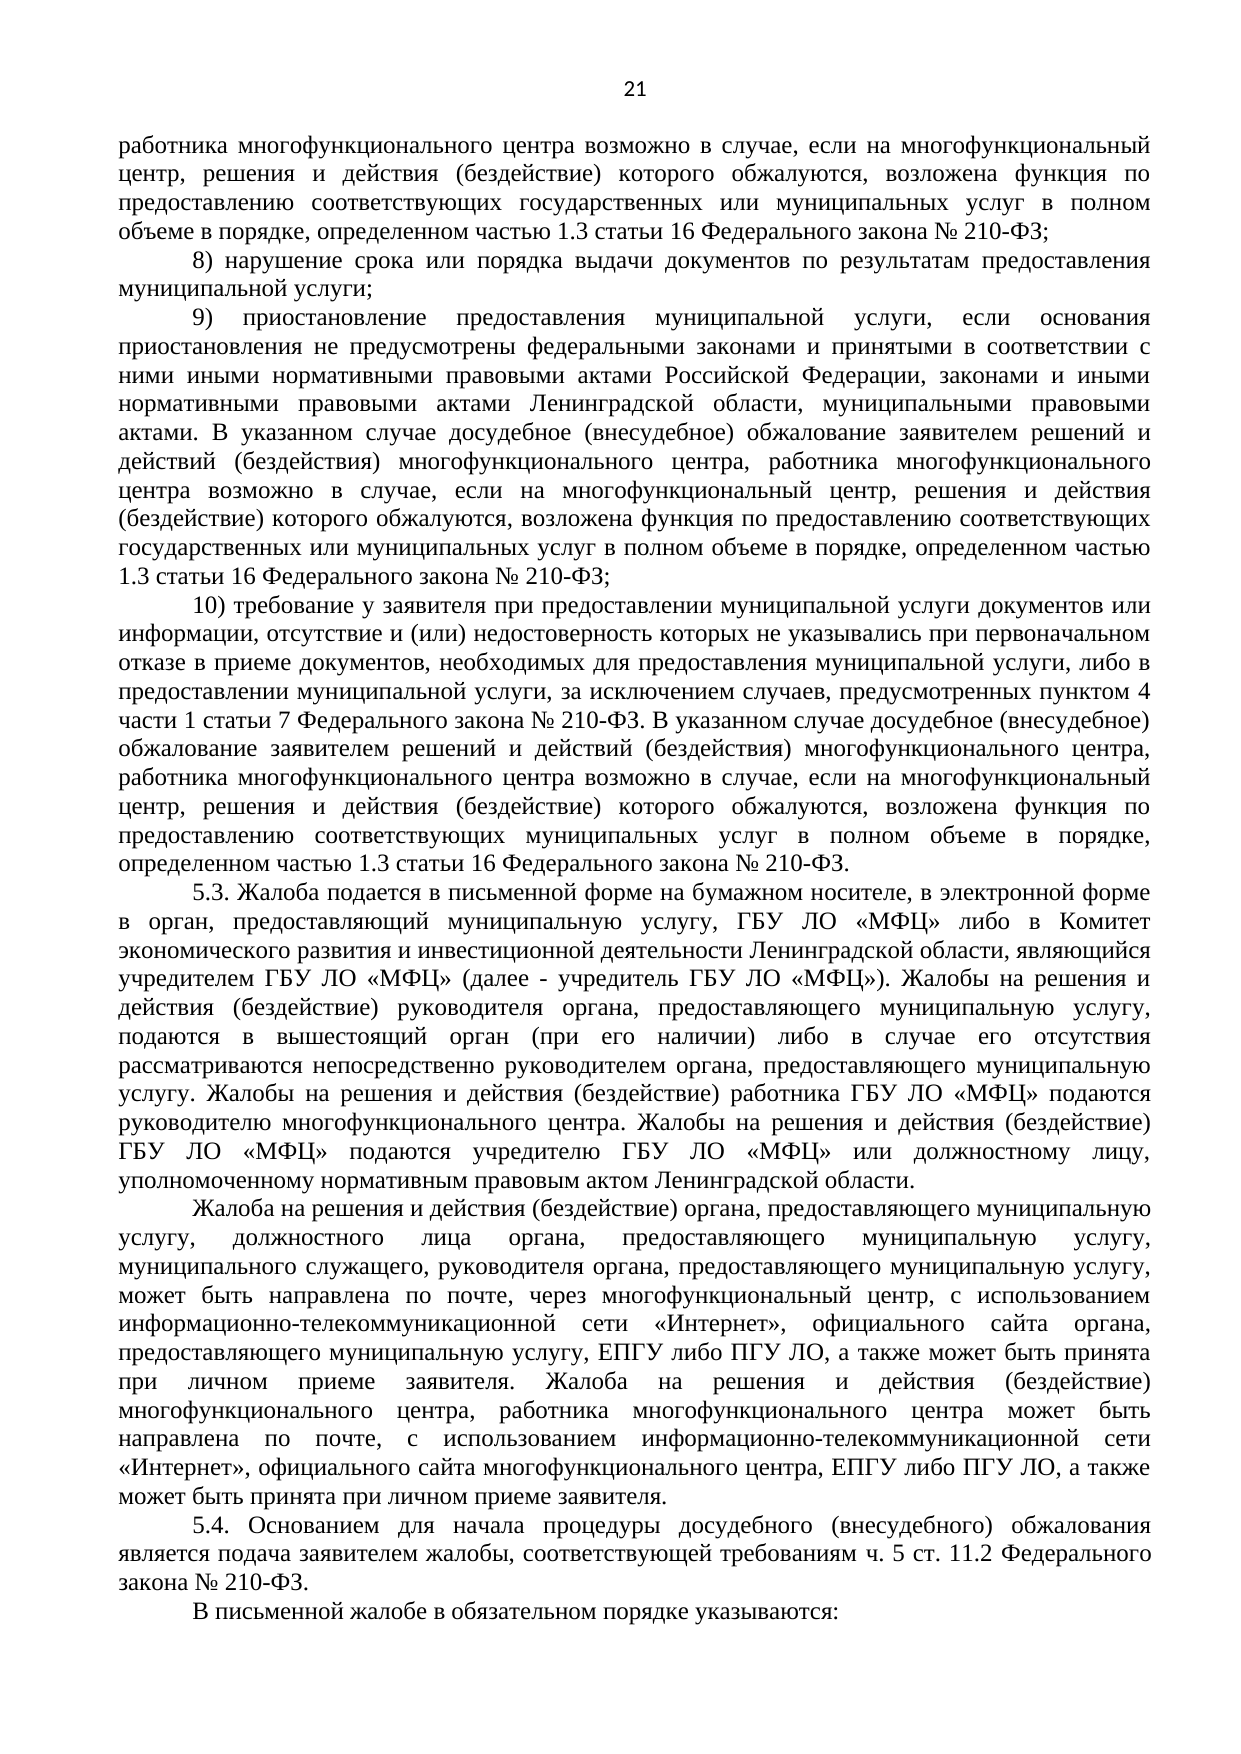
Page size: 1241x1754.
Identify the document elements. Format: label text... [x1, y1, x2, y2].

text 9) приостановление предоставления муниципальной услуги, если основания приостановления не предусмотрены федеральными законами и принятыми в соответствии с ними иными нормативными правовыми актами Российской Федерации, законами и иными нормативными правовыми актами Ленинградской области, муниципальными правовыми актами. В указанном случае досудебное (внесудебное) обжалование заявителем решений и действий (бездействия) многофункционального центра, работника многофункционального центра возможно в случае, если на многофункциональный центр, решения и действия (бездействие) которого обжалуются, возложена функция по предоставлению соответствующих государственных или муниципальных услуг в полном объеме в порядке, определенном частью 1.3 статьи 16 Федерального закона № 210-ФЗ; [118, 302, 1152, 590]
text 5.4. Основанием для начала процедуры досудебного (внесудебного) обжалования является подача заявителем жалобы, соответствующей требованиям ч. 5 ст. 11.2 Федерального закона № 210-ФЗ. [118, 1510, 1152, 1596]
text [118, 130, 1152, 245]
text Жалоба на решения и действия (бездействие) органа, предоставляющего муниципальную услугу, должностного лица органа, предоставляющего муниципальную услугу, муниципального служащего, руководителя органа, предоставляющего муниципальную услугу, может быть направлена по почте, через многофункциональный центр, с использованием информационно-телекоммуникационной сети «Интернет», официального сайта органа, предоставляющего муниципальную услугу, ЕПГУ либо ПГУ ЛО, а также может быть принята при личном приеме заявителя. Жалоба на решения и действия (бездействие) многофункционального центра, работника многофункционального центра может быть направлена по почте, с использованием информационно-телекоммуникационной сети «Интернет», официального сайта многофункционального центра, ЕПГУ либо ПГУ ЛО, а также может быть принята при личном приеме заявителя. [118, 1193, 1152, 1510]
text 10) требование у заявителя при предоставлении муниципальной услуги документов или информации, отсутствие и (или) недостоверность которых не указывались при первоначальном отказе в приеме документов, необходимых для предоставления муниципальной услуги, либо в предоставлении муниципальной услуги, за исключением случаев, предусмотренных пунктом 4 части 1 статьи 7 Федерального закона № 210-ФЗ. В указанном случае досудебное (внесудебное) обжалование заявителем решений и действий (бездействия) многофункционального центра, работника многофункционального центра возможно в случае, если на многофункциональный центр, решения и действия (бездействие) которого обжалуются, возложена функция по предоставлению соответствующих муниципальных услуг в полном объеме в порядке, определенном частью 1.3 статьи 16 Федерального закона № 210-ФЗ. [118, 590, 1152, 877]
text В письменной жалобе в обязательном порядке указываются: [118, 1596, 1152, 1625]
text 5.3. Жалоба подается в письменной форме на бумажном носителе, в электронной форме в орган, предоставляющий муниципальную услугу, ГБУ ЛО «МФЦ» либо в Комитет экономического развития и инвестиционной деятельности Ленинградской области, являющийся учредителем ГБУ ЛО «МФЦ» (далее - учредитель ГБУ ЛО «МФЦ»). Жалобы на решения и действия (бездействие) руководителя органа, предоставляющего муниципальную услугу, подаются в вышестоящий орган (при его наличии) либо в случае его отсутствия рассматриваются непосредственно руководителем органа, предоставляющего муниципальную услугу. Жалобы на решения и действия (бездействие) работника ГБУ ЛО «МФЦ» подаются руководителю многофункционального центра. Жалобы на решения и действия (бездействие) ГБУ ЛО «МФЦ» подаются учредителю ГБУ ЛО «МФЦ» или должностному лицу, уполномоченному нормативным правовым актом Ленинградской области. [118, 877, 1152, 1193]
text 8) нарушение срока или порядка выдачи документов по результатам предоставления муниципальной услуги; [118, 245, 1152, 302]
